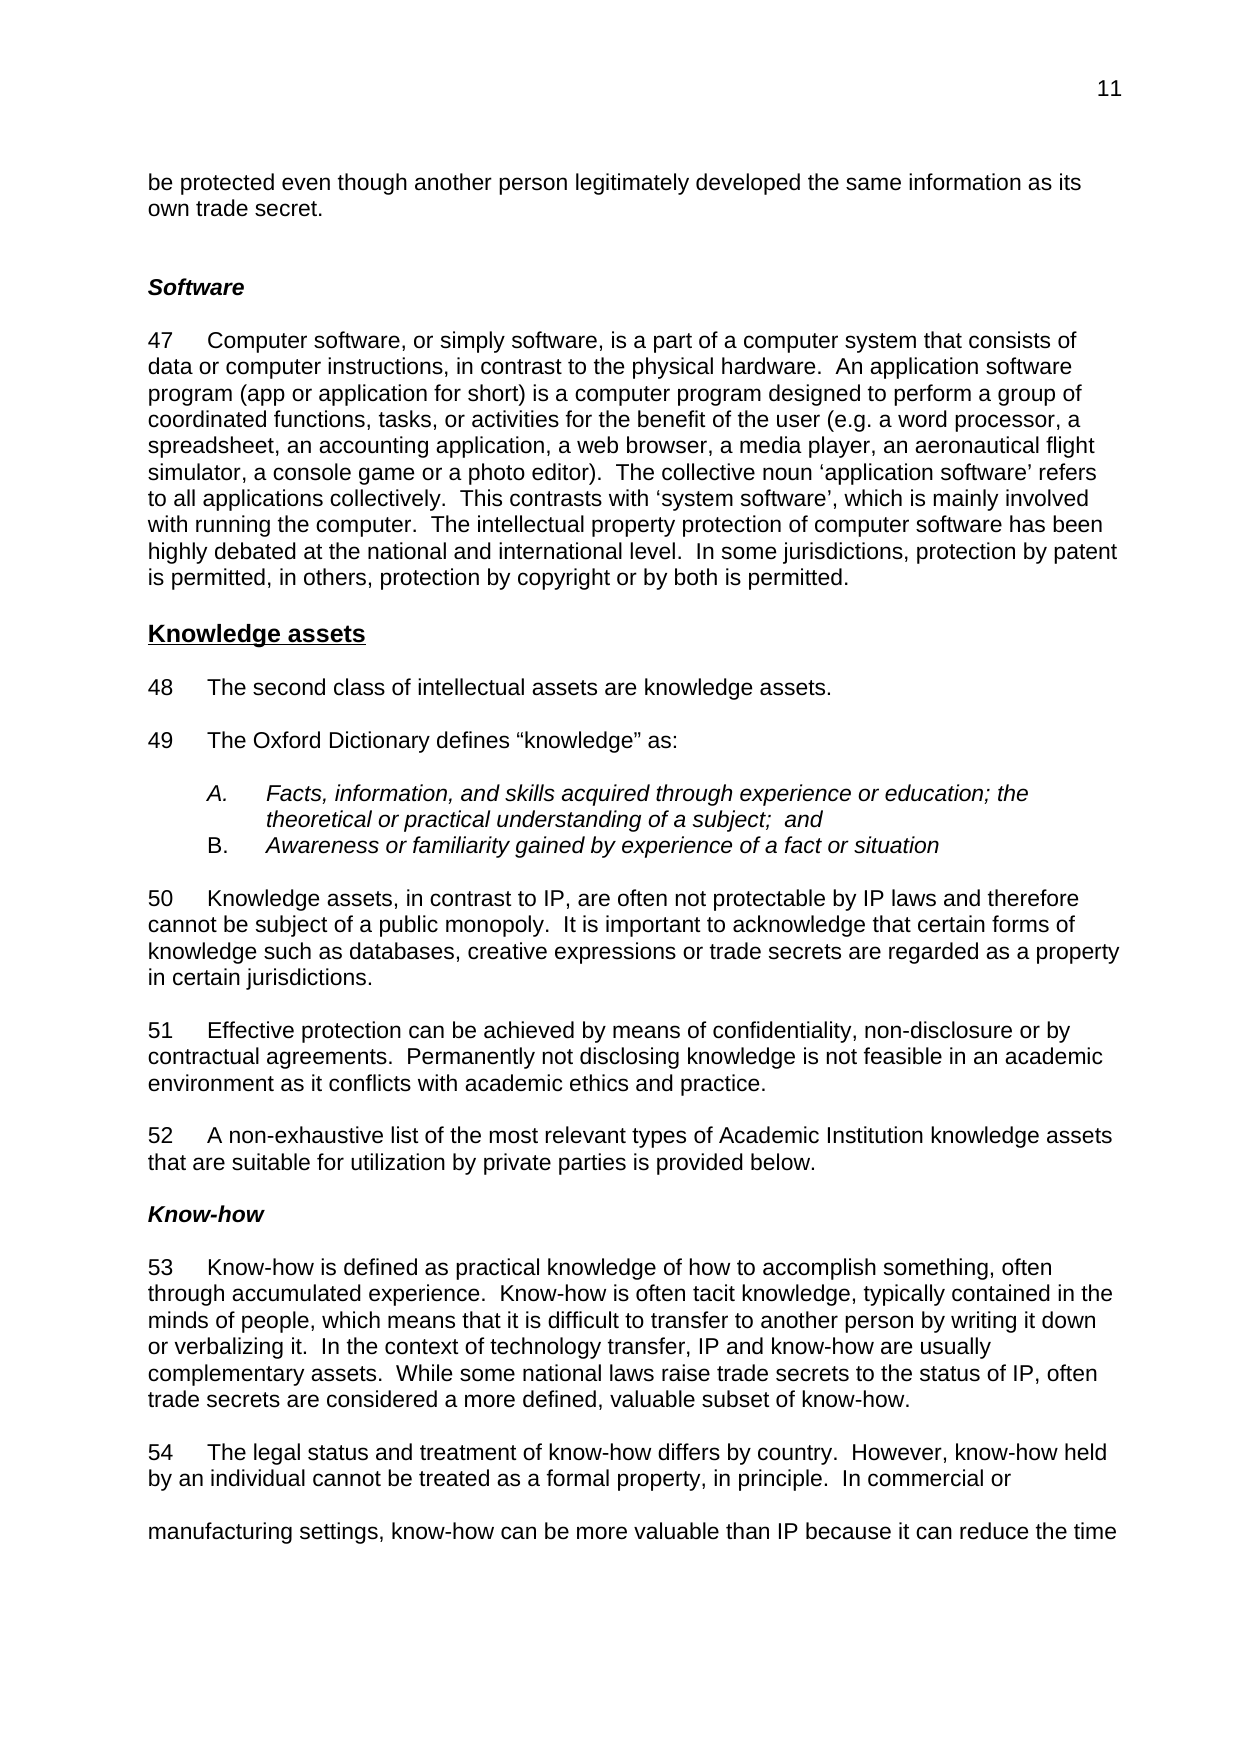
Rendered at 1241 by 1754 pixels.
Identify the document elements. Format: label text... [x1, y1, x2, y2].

text The Oxford Dictionary defines “knowledge” as: [148, 727, 1122, 753]
list Facts, information, and skills acquired through experience or education; the theoretical or practical understanding of a subject; and [207, 780, 1122, 832]
text Know-how is defined as practical knowledge of how to accomplish something, often through accumulated experience. Know-how is often tacit knowledge, typically contained in the minds of people, which means that it is difficult to transfer to another person by writing it down or verbalizing it. In the context of technology transfer, IP and know-how are usually complementary assets. While some national laws raise trade secrets to the status of IP, often trade secrets are considered a more defined, valuable subset of know-how. [148, 1254, 1122, 1412]
text The second class of intellectual assets are knowledge assets. [148, 674, 1122, 701]
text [148, 169, 1122, 221]
text A non-exhaustive list of the most relevant types of Academic Institution knowledge assets that are suitable for utilization by private parties is provided below. [148, 1122, 1122, 1175]
text Computer software, or simply software, is a part of a computer system that consists of data or computer instructions, in contrast to the physical hardware. An application software program (app or application for short) is a computer program designed to perform a group of coordinated functions, tasks, or activities for the benefit of the user (e.g. a word processor, a spreadsheet, an accounting application, a web browser, a media player, an aeronautical flight simulator, a console game or a photo editor). The collective noun ‘application software’ refers to all applications collectively. This contrasts with ‘system software’, which is mainly involved with running the computer. The intellectual property protection of computer software has been highly debated at the national and international level. In some jurisdictions, protection by patent is permitted, in others, protection by copyright or by both is permitted. [148, 327, 1122, 590]
text Know-how [148, 1201, 1122, 1228]
text Software [148, 274, 1122, 301]
list Awareness or familiarity gained by experience of a fact or situation [207, 832, 1122, 885]
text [148, 1438, 1122, 1544]
text Effective protection can be achieved by means of confidentiality, non-disclosure or by contractual agreements. Permanently not disclosing knowledge is not feasible in an academic environment as it conflicts with academic ethics and practice. [148, 1017, 1122, 1096]
text Knowledge assets [148, 619, 1122, 648]
text Knowledge assets, in contrast to IP, are often not protectable by IP laws and therefore cannot be subject of a public monopoly. It is important to acknowledge that certain forms of knowledge such as databases, creative expressions or trade secrets are regarded as a property in certain jurisdictions. [148, 885, 1122, 991]
